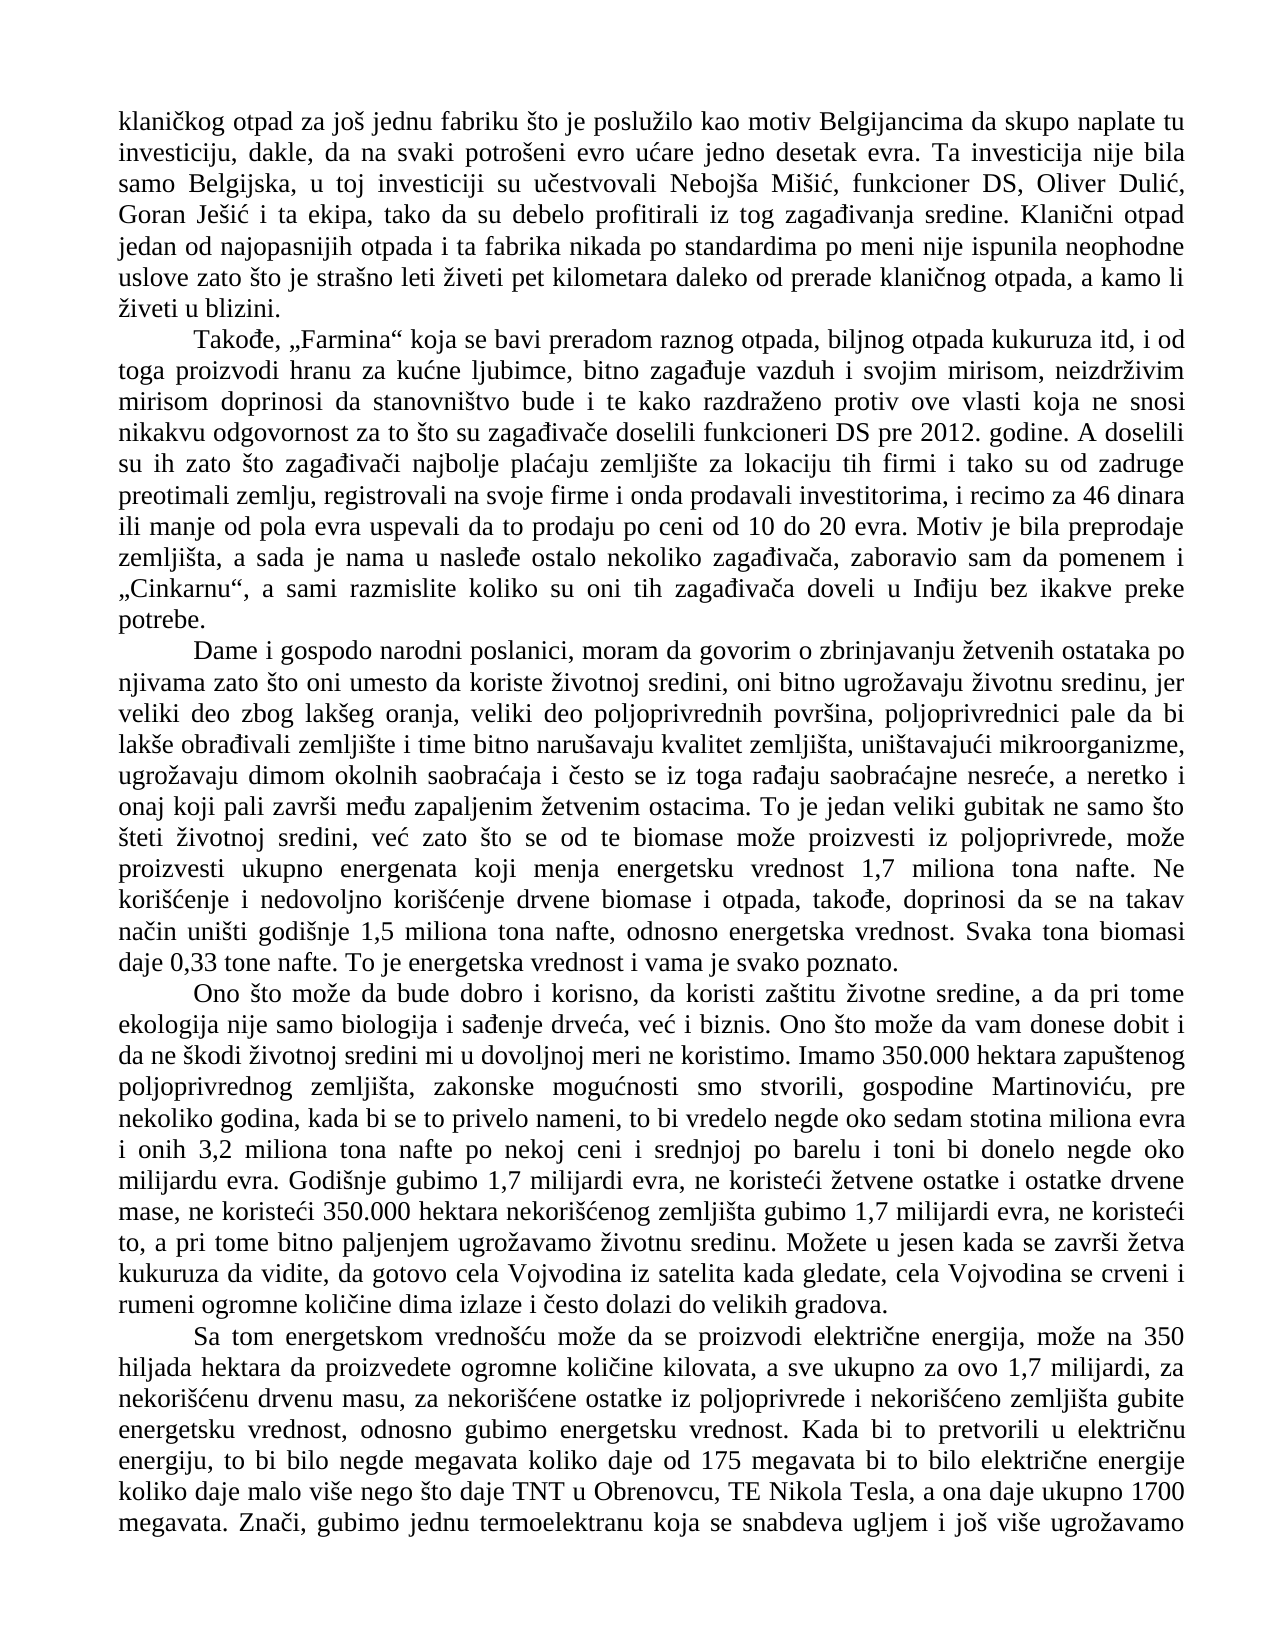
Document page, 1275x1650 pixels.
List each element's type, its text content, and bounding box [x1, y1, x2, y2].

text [118, 1320, 1186, 1538]
text Ono što može da bude dobro i korisno, da koristi zaštitu životne sredine, a da pri tome ekologija nije samo biologija i sađenje drveća, već i biznis. Ono što može da vam donese dobit i da ne škodi životnoj sredini mi u dovoljnoj meri ne koristimo. Imamo 350.000 hektara zapuštenog poljoprivrednog zemljišta, zakonske mogućnosti smo stvorili, gospodine Martinoviću, pre nekoliko godina, kada bi se to privelo nameni, to bi vredelo negde oko sedam stotina miliona evra i onih 3,2 miliona tona nafte po nekoj ceni i srednjoj po barelu i toni bi donelo negde oko milijardu evra. Godišnje gubimo 1,7 milijardi evra, ne koristeći žetvene ostatke i ostatke drvene mase, ne koristeći 350.000 hektara nekorišćenog zemljišta gubimo 1,7 milijardi evra, ne koristeći to, a pri tome bitno paljenjem ugrožavamo životnu sredinu. Možete u jesen kada se završi žetva kukuruza da vidite, da gotovo cela Vojvodina iz satelita kada gledate, cela Vojvodina se crveni i rumeni ogromne količine dima izlaze i često dolazi do velikih gradova. [118, 977, 1186, 1320]
text Dame i gospodo narodni poslanici, moram da govorim o zbrinjavanju žetvenih ostataka po njivama zato što oni umesto da koriste životnoj sredini, oni bitno ugrožavaju životnu sredinu, jer veliki deo zbog lakšeg oranja, veliki deo poljoprivrednih površina, poljoprivrednici pale da bi lakše obrađivali zemljište i time bitno narušavaju kvalitet zemljišta, uništavajući mikroorganizme, ugrožavaju dimom okolnih saobraćaja i često se iz toga rađaju saobraćajne nesreće, a neretko i onaj koji pali završi među zapaljenim žetvenim ostacima. To je jedan veliki gubitak ne samo što šteti životnoj sredini, već zato što se od te biomase može proizvesti iz poljoprivrede, može proizvesti ukupno energenata koji menja energetsku vrednost 1,7 miliona tona nafte. Ne korišćenje i nedovoljno korišćenje drvene biomase i otpada, takođe, doprinosi da se na takav način uništi godišnje 1,5 miliona tona nafte, odnosno energetska vrednost. Svaka tona biomasi daje 0,33 tone nafte. To je energetska vrednost i vama je svako poznato. [118, 634, 1186, 977]
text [118, 105, 1186, 323]
text Takođe, „Farmina“ koja se bavi preradom raznog otpada, biljnog otpada kukuruza itd, i od toga proizvodi hranu za kućne ljubimce, bitno zagađuje vazduh i svojim mirisom, neizdrživim mirisom doprinosi da stanovništvo bude i te kako razdraženo protiv ove vlasti koja ne snosi nikakvu odgovornost za to što su zagađivače doselili funkcioneri DS pre 2012. godine. A doselili su ih zato što zagađivači najbolje plaćaju zemljište za lokaciju tih firmi i tako su od zadruge preotimali zemlju, registrovali na svoje firme i onda prodavali investitorima, i recimo za 46 dinara ili manje od pola evra uspevali da to prodaju po ceni od 10 do 20 evra. Motiv je bila preprodaje zemljišta, a sada je nama u nasleđe ostalo nekoliko zagađivača, zaboravio sam da pomenem i „Cinkarnu“, a sami razmislite koliko su oni tih zagađivača doveli u Inđiju bez ikakve preke potrebe. [118, 323, 1186, 634]
